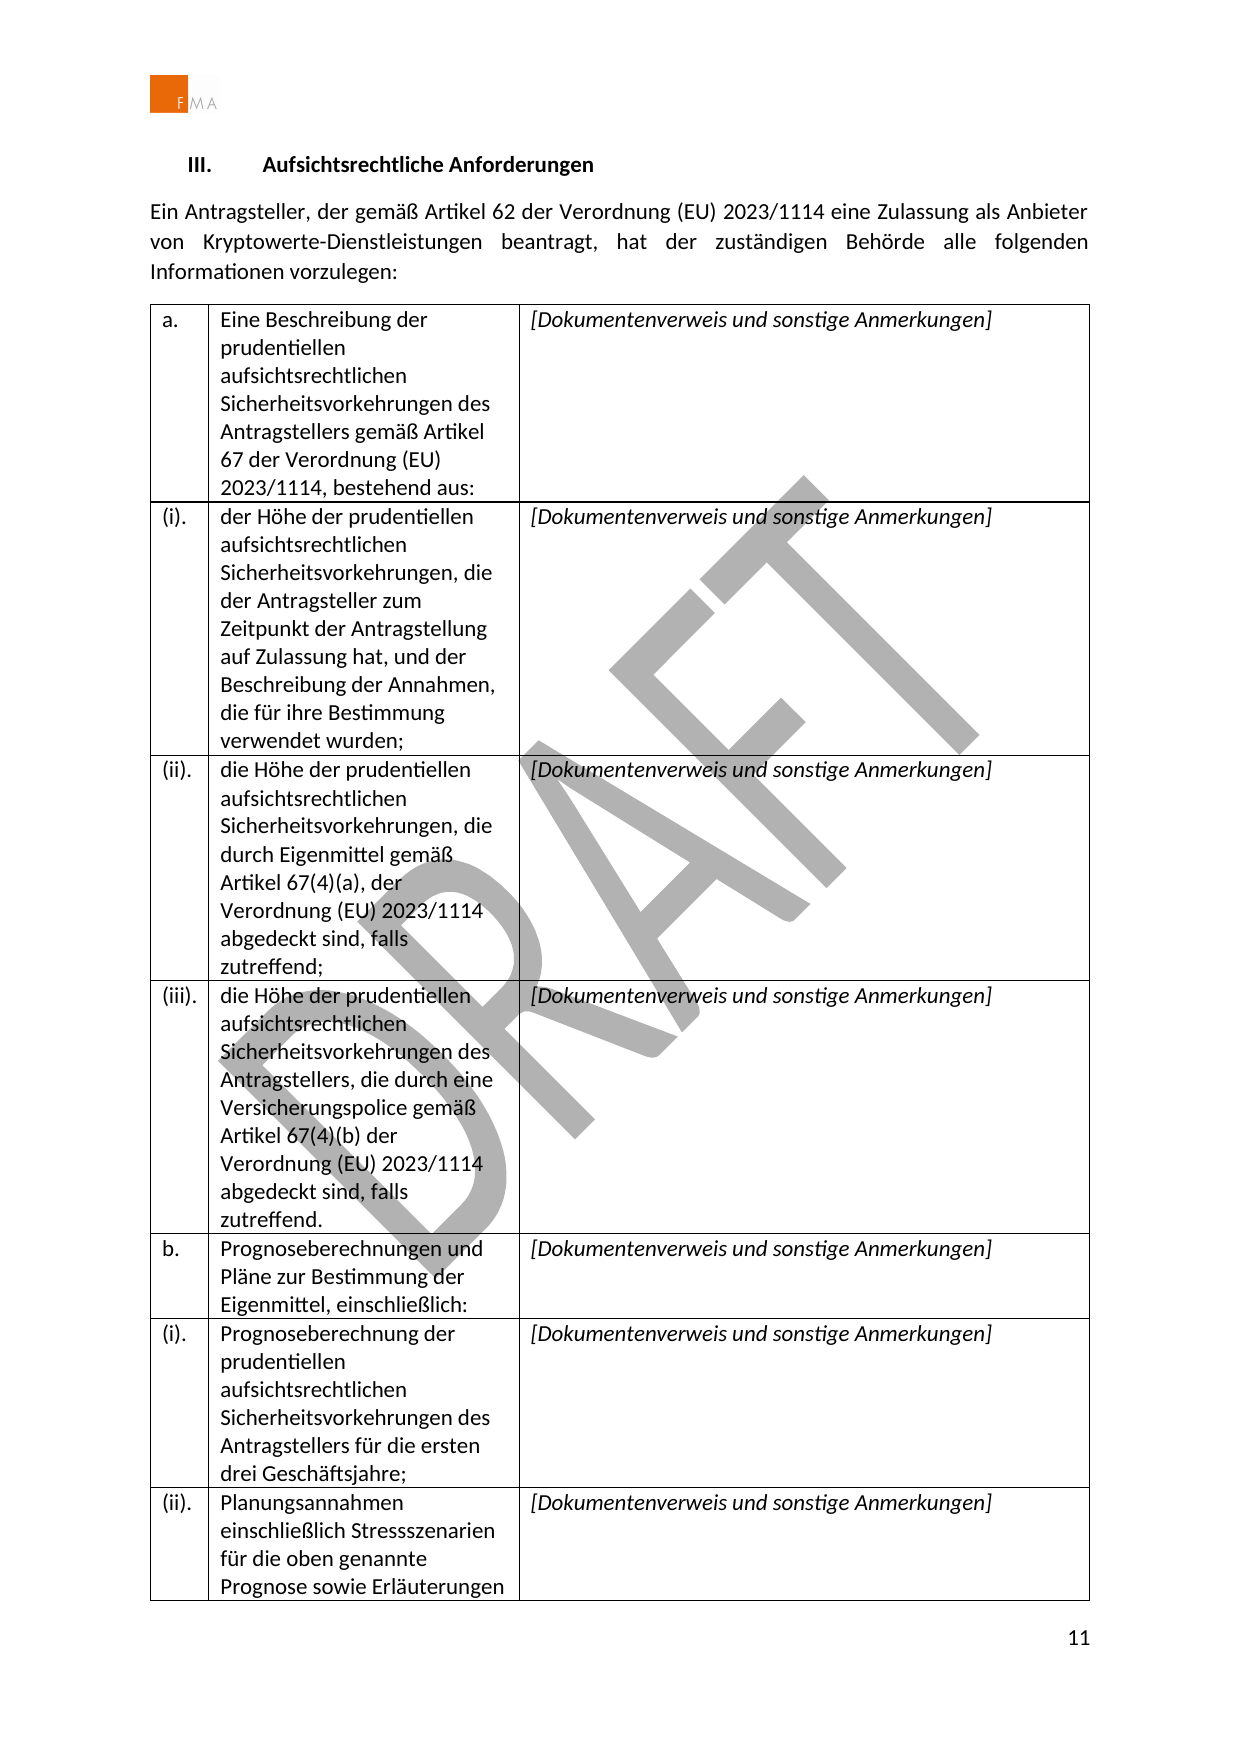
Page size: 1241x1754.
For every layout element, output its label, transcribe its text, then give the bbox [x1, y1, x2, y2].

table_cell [209, 1488, 519, 1600]
table_header a. [151, 305, 208, 501]
table_cell [Dokumentenverweis und sonstige Anmerkungen] [520, 503, 1089, 754]
table_cell die Höhe der prudentiellen aufsichtsrechtlichen Sicherheitsvorkehrungen des Antragstellers, die durch eine Versicherungspolice gemäß Artikel 67(4)(b) der Verordnung (EU) 2023/1114 abgedeckt sind, falls zutreffend. [209, 981, 519, 1233]
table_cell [520, 1488, 1089, 1600]
table_cell [Dokumentenverweis und sonstige Anmerkungen] [520, 1234, 1089, 1318]
table_cell (ii). [151, 756, 208, 980]
table_cell [Dokumentenverweis und sonstige Anmerkungen] [520, 981, 1089, 1233]
table_cell die Höhe der prudentiellen aufsichtsrechtlichen Sicherheitsvorkehrungen, die durch Eigenmittel gemäß Artikel 67(4)(a), der Verordnung (EU) 2023/1114 abgedeckt sind, falls zutreffend; [209, 756, 519, 980]
table_cell (ii). [151, 1488, 208, 1600]
table_header [Dokumentenverweis und sonstige Anmerkungen] [520, 305, 1089, 501]
table_cell b. [151, 1234, 208, 1318]
table_cell [Dokumentenverweis und sonstige Anmerkungen] [520, 1319, 1089, 1487]
table_cell [Dokumentenverweis und sonstige Anmerkungen] [520, 756, 1089, 980]
table_cell der Höhe der prudentiellen aufsichtsrechtlichen Sicherheitsvorkehrungen, die der Antragsteller zum Zeitpunkt der Antragstellung auf Zulassung hat, und der Beschreibung der Annahmen, die für ihre Bestimmung verwendet wurden; [209, 503, 519, 754]
picture [150, 75, 220, 113]
table_cell Prognoseberechnung der prudentiellen aufsichtsrechtlichen Sicherheitsvorkehrungen des Antragstellers für die ersten drei Geschäftsjahre; [209, 1319, 519, 1487]
table_cell (i). [151, 1319, 208, 1487]
text Ein Antragsteller, der gemäß Artikel 62 der Verordnung (EU) 2023/1114 eine Zulassung als Anbieter von Kryptowerte-Dienstleistungen beantragt, hat der zuständigen Behörde alle folgenden Informationen vorzulegen: [150, 197, 1090, 285]
table_cell Prognoseberechnungen und Pläne zur Bestimmung der Eigenmittel, einschließlich: [209, 1234, 519, 1318]
list Aufsichtsrechtliche Anforderungen [187, 150, 1090, 178]
table_cell (i). [151, 503, 208, 754]
table_header Eine Beschreibung der prudentiellen aufsichtsrechtlichen Sicherheitsvorkehrungen des Antragstellers gemäß Artikel 67 der Verordnung (EU) 2023/1114, bestehend aus: [209, 305, 519, 501]
table_cell (iii). [151, 981, 208, 1233]
